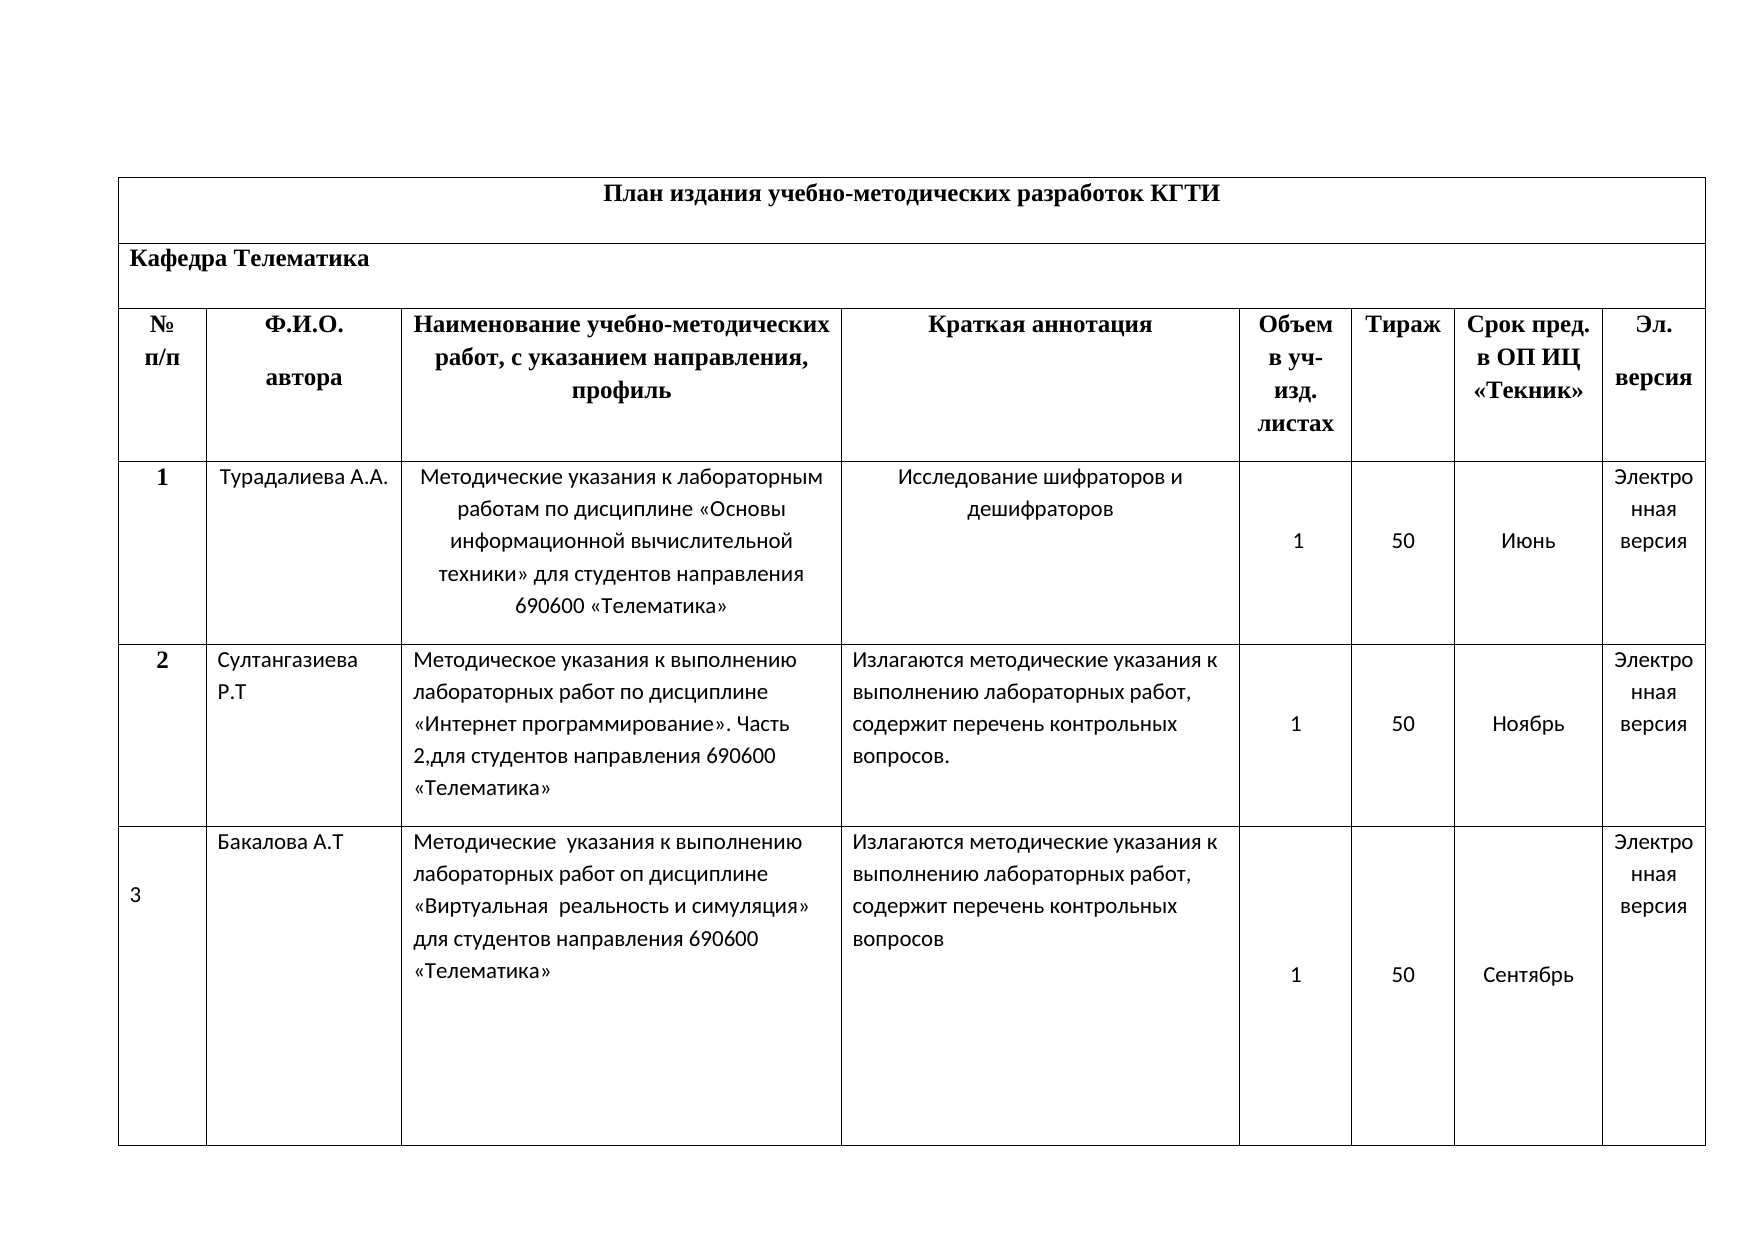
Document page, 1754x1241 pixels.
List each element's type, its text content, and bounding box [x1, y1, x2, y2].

table_cell Сентябрь [1455, 827, 1602, 1145]
table_cell № п/п [119, 309, 206, 461]
table_cell Методические указания к лабораторным работам по дисциплине «Основы информационной вычислительной техники» для студентов направления 690600 «Телематика» [402, 462, 841, 644]
table_cell Электронная версия [1603, 645, 1705, 826]
table_cell 1 [1240, 462, 1351, 644]
table_cell Излагаются методические указания к выполнению лабораторных работ, содержит перечень контрольных вопросов. [842, 645, 1239, 826]
table_cell Эл. версия [1603, 309, 1705, 461]
table_cell Июнь [1455, 462, 1602, 644]
table_cell 50 [1352, 645, 1454, 826]
table_cell 3 [119, 827, 206, 1145]
table_cell 1 [119, 462, 206, 644]
table_header План издания учебно-методических разработок КГТИ [119, 178, 1705, 242]
table_cell Методическое указания к выполнению лабораторных работ по дисциплине «Интернет программирование». Часть 2,для студентов направления 690600 «Телематика» [402, 645, 841, 826]
table_cell Излагаются методические указания к выполнению лабораторных работ, содержит перечень контрольных вопросов [842, 827, 1239, 1145]
table_cell 50 [1352, 827, 1454, 1145]
table_cell Наименование учебно-методических работ, с указанием направления, профиль [402, 309, 841, 461]
table_cell 50 [1352, 462, 1454, 644]
table_cell Тираж [1352, 309, 1454, 461]
table_cell Турадалиева А.А. [207, 462, 401, 644]
table_cell Краткая аннотация [842, 309, 1239, 461]
table_cell Электронная версия [1603, 462, 1705, 644]
table_cell Бакалова А.Т [207, 827, 401, 1145]
table_cell Исследование шифраторов и дешифраторов [842, 462, 1239, 644]
table_cell 1 [1240, 645, 1351, 826]
table_cell Методические указания к выполнению лабораторных работ оп дисциплине «Виртуальная реальность и симуляция» для студентов направления 690600 «Телематика» [402, 827, 841, 1145]
table_cell 1 [1240, 827, 1351, 1145]
table_cell Электронная версия [1603, 827, 1705, 1145]
table_cell 2 [119, 645, 206, 826]
table_cell Ноябрь [1455, 645, 1602, 826]
table_cell Объем в уч-изд. листах [1240, 309, 1351, 461]
table_cell Срок пред. в ОП ИЦ «Текник» [1455, 309, 1602, 461]
table_cell Султангазиева Р.Т [207, 645, 401, 826]
table_cell Ф.И.О. автора [207, 309, 401, 461]
table_cell Кафедра Телематика [119, 244, 1705, 308]
